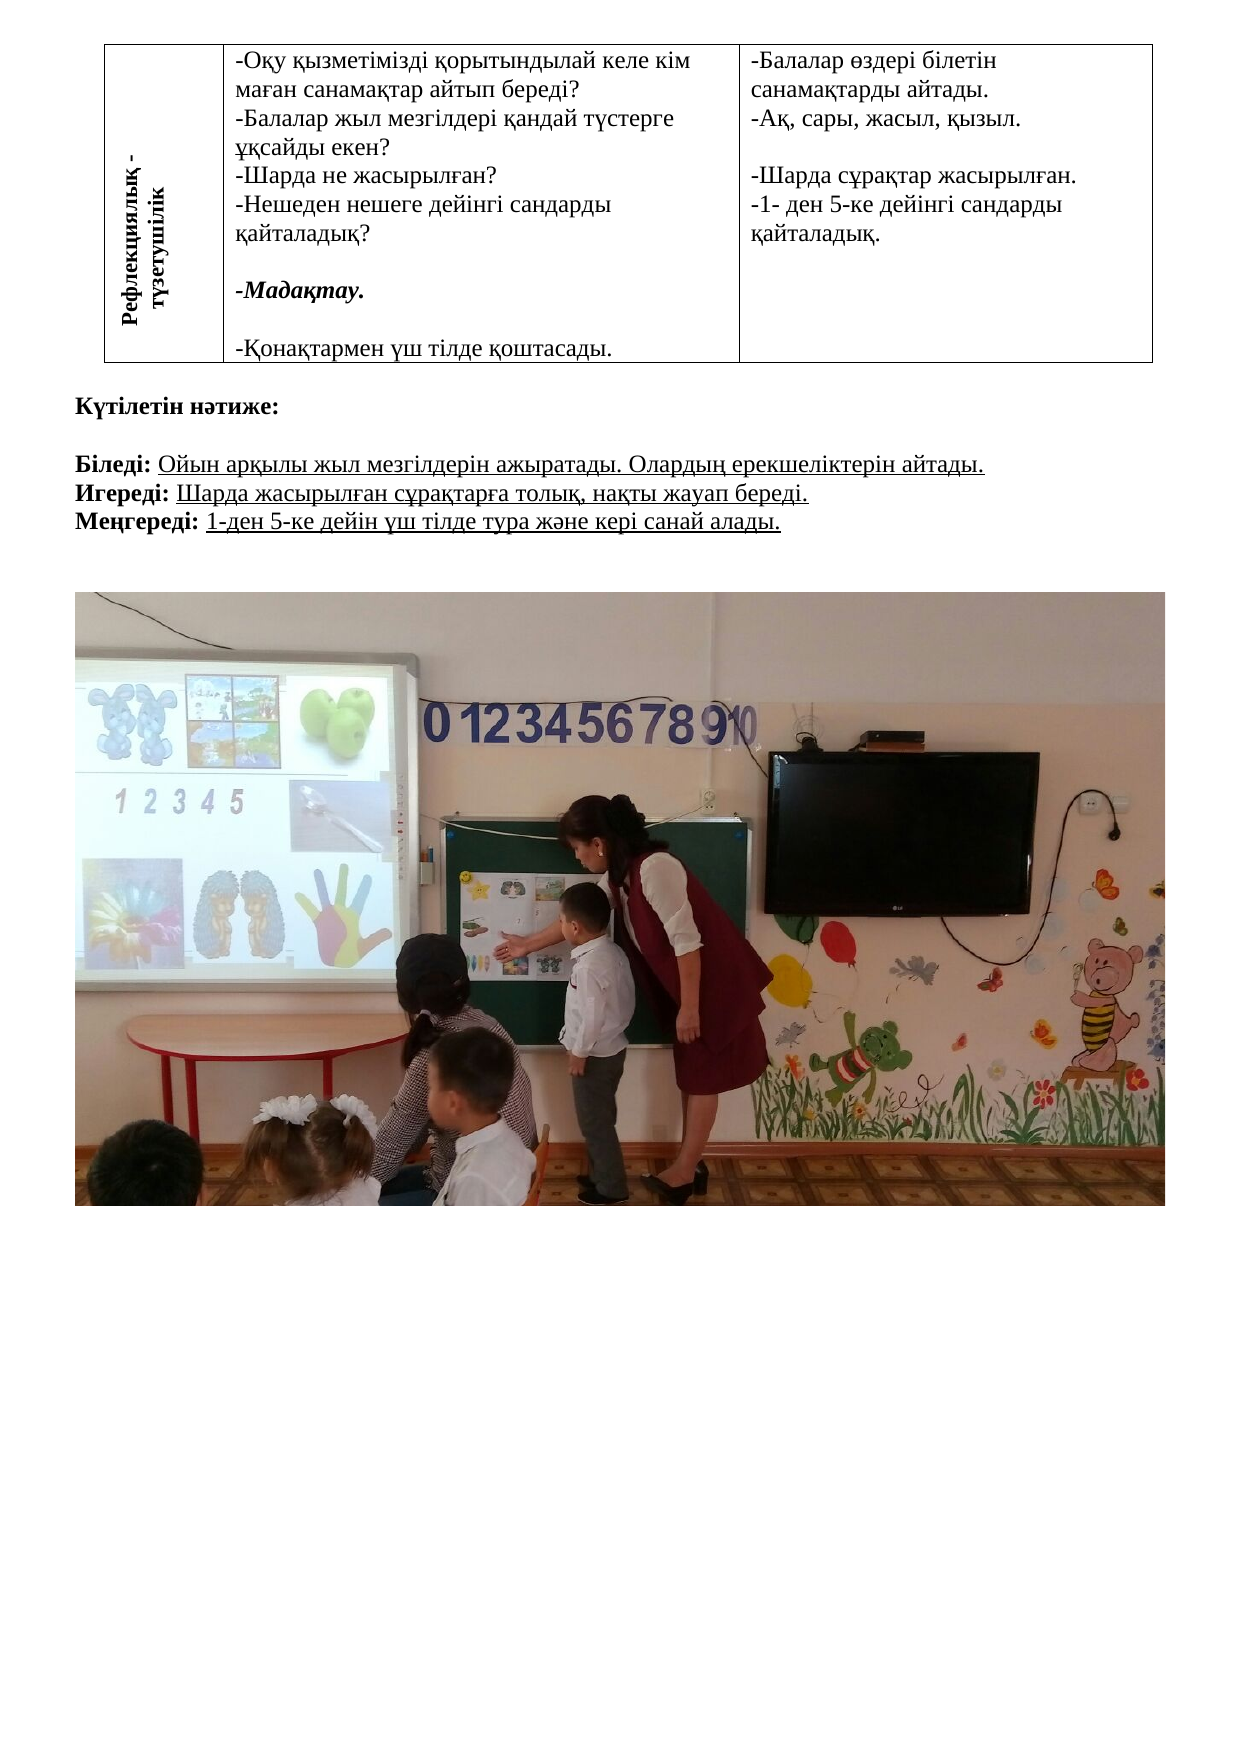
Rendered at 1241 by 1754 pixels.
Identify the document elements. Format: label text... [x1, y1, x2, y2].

text Біледі: Ойын арқылы жыл мезгілдерін ажыратады. Олардың ерекшеліктерін айтады. [75, 449, 1165, 478]
table_cell Рефлекциялық - түзетушілік [105, 45, 223, 362]
table_cell -Оқу қызметімізді қорытындылай келе кім маған санамақтар айтып береді? -Балалар жыл мезгілдері қандай түстерге ұқсайды екен? -Шарда не жасырылған? -Нешеден нешеге дейінгі сандарды қайталадық? -Мадақтау. -Қонақтармен үш тілде қоштасады. [224, 45, 739, 362]
text Игереді: Шарда жасырылған сұрақтарға толық, нақты жауап береді. [75, 478, 1165, 506]
table_cell -Балалар өздері білетін санамақтарды айтады. -Ақ, сары, жасыл, қызыл. -Шарда сұрақтар жасырылған. -1- ден 5-ке дейінгі сандарды қайталадық. [740, 45, 1152, 362]
picture [75, 592, 1166, 1206]
text Меңгереді: 1-ден 5-ке дейін үш тілде тура және кері санай алады. [75, 506, 1165, 535]
text Күтілетін нәтиже: [75, 391, 1165, 420]
